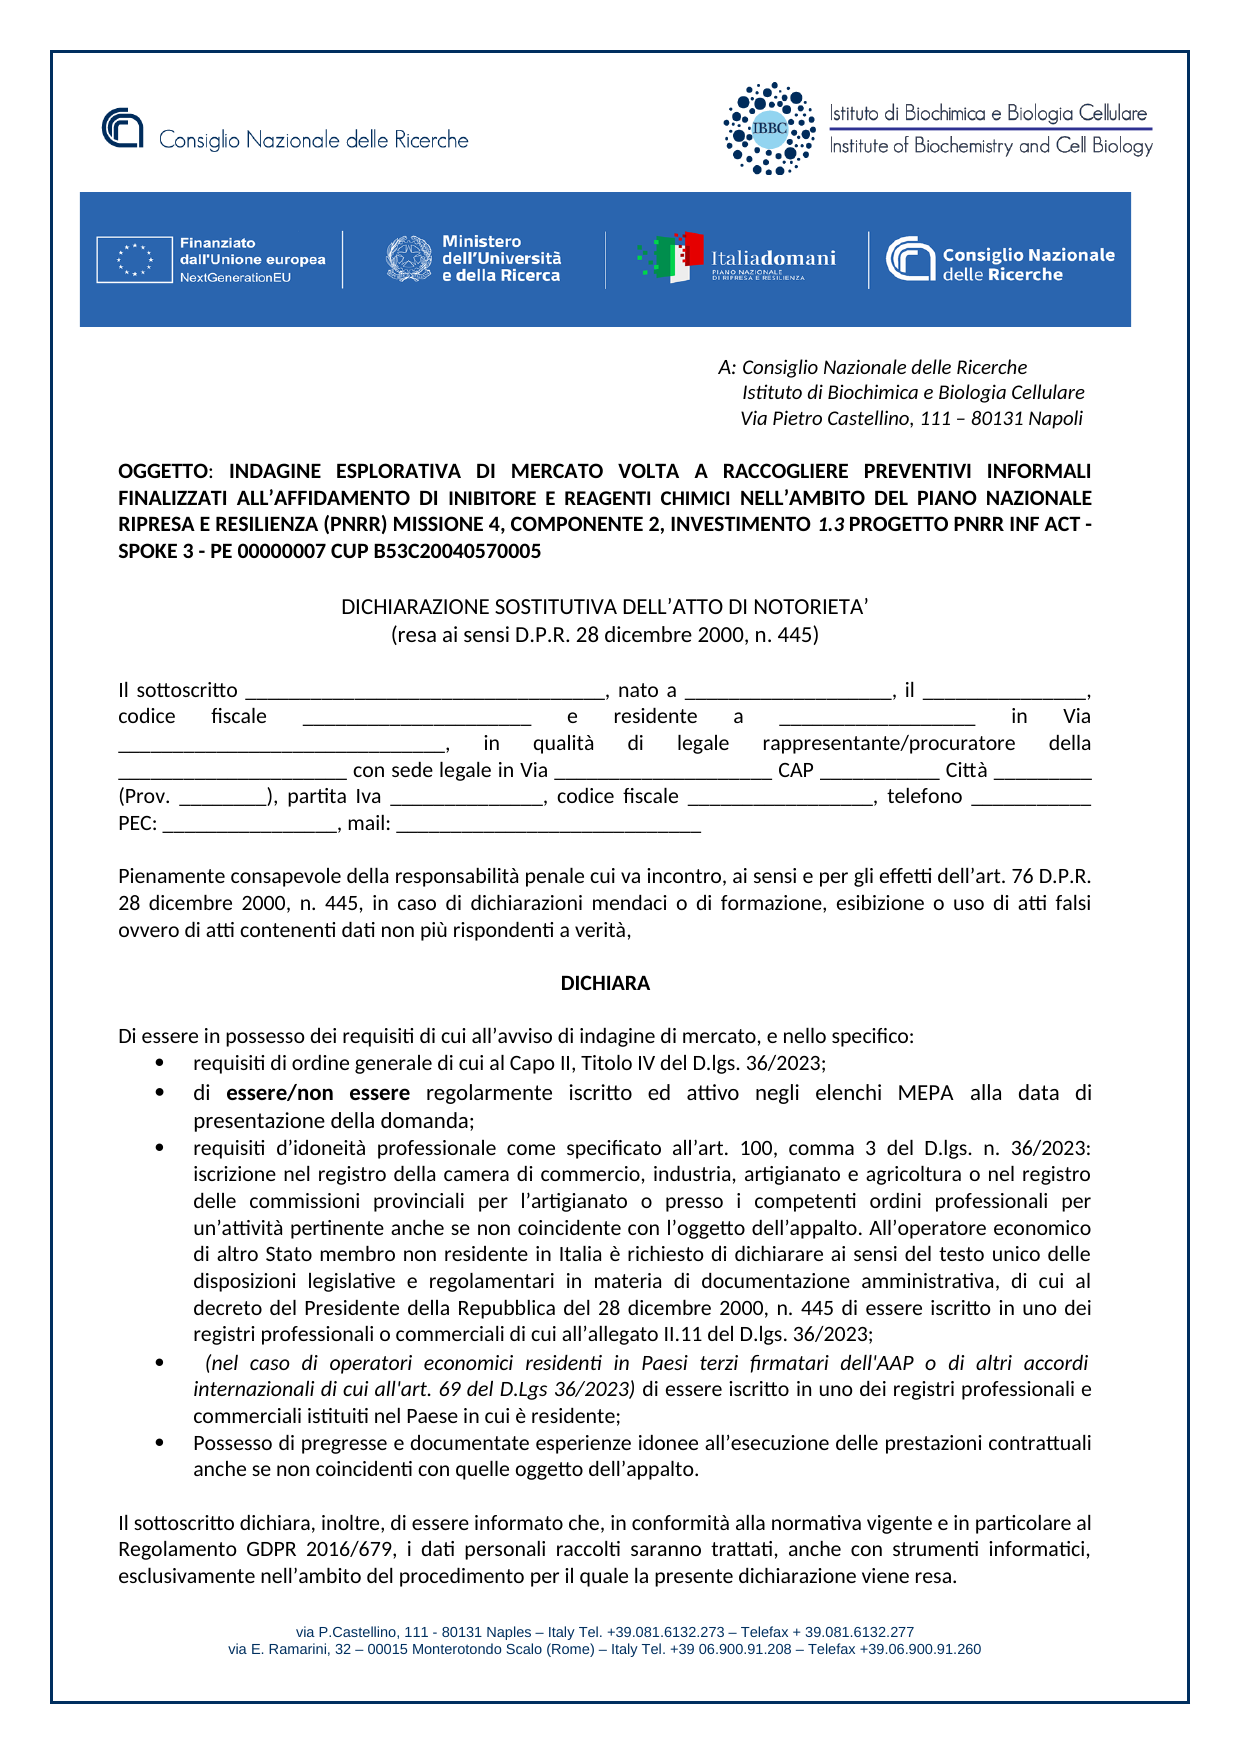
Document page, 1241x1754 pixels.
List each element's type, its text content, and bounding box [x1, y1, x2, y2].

text Il sottoscritto _________________________________, nato a ___________________, il _______________, codice fiscale _____________________ e residente a __________________ in Via ______________________________, in qualità di legale rappresentante/procuratore della _____________________ con sede legale in Via ____________________ CAP ___________ Città _________ (Prov. ________), partita Iva ______________, codice fiscale _________________, telefono ___________ PEC: ________________, mail: ____________________________ [118, 676, 1092, 836]
text Pienamente consapevole della responsabilità penale cui va incontro, ai sensi e per gli effetti dell’art. 76 D.P.R. 28 dicembre 2000, n. 445, in caso di dichiarazioni mendaci o di formazione, esibizione o uso di atti falsi ovvero di atti contenenti dati non più rispondenti a verità, [118, 862, 1092, 942]
text OGGETTO: INDAGINE ESPLORATIVA DI MERCATO VOLTA A RACCOGLIERE PREVENTIVI INFORMALI FINALIZZATI ALL’AFFIDAMENTO DI INIBITORE E REAGENTI CHIMICI NELL’AMBITO DEL PIANO NAZIONALE RIPRESA E RESILIENZA (PNRR) MISSIONE 4, COMPONENTE 2, INVESTIMENTO 1.3 PROGETTO PNRR INF ACT - SPOKE 3 - PE 00000007 CUP B53C20040570005 [118, 457, 1092, 564]
text A: Consiglio Nazionale delle Ricerche [634, 353, 1090, 379]
list Possesso di pregresse e documentate esperienze idonee all’esecuzione delle prestazioni contrattuali anche se non coincidenti con quelle oggetto dell’appalto. [156, 1429, 1092, 1482]
text DICHIARAZIONE SOSTITUTIVA DELL’ATTO DI NOTORIETA’ [118, 592, 1092, 620]
list (nel caso di operatori economici residenti in Paesi terzi firmatari dell'AAP o di altri accordi internazionali di cui all'art. 69 del D.Lgs 36/2023) di essere iscritto in uno dei registri professionali e commerciali istituiti nel Paese in cui è residente; [156, 1349, 1092, 1429]
list requisiti d’idoneità professionale come specificato all’art. 100, comma 3 del D.lgs. n. 36/2023: iscrizione nel registro della camera di commercio, industria, artigianato e agricoltura o nel registro delle commissioni provinciali per l’artigianato o presso i competenti ordini professionali per un’attività pertinente anche se non coincidente con l’oggetto dell’appalto. All’operatore economico di altro Stato membro non residente in Italia è richiesto di dichiarare ai sensi del testo unico delle disposizioni legislative e regolamentari in materia di documentazione amministrativa, di cui al decreto del Presidente della Repubblica del 28 dicembre 2000, n. 445 di essere iscritto in uno dei registri professionali o commerciali di cui all’allegato II.11 del D.lgs. 36/2023; [156, 1134, 1092, 1347]
text Il sottoscritto dichiara, inoltre, di essere informato che, in conformità alla normativa vigente e in particolare al Regolamento GDPR 2016/679, i dati personali raccolti saranno trattati, anche con strumenti informatici, esclusivamente nell’ambito del procedimento per il quale la presente dichiarazione viene resa. [118, 1509, 1092, 1589]
text Via Pietro Castellino, 111 – 80131 Napoli [118, 405, 1090, 430]
list requisiti di ordine generale di cui al Capo II, Titolo IV del D.lgs. 36/2023; [156, 1049, 1092, 1076]
text Di essere in possesso dei requisiti di cui all’avviso di indagine di mercato, e nello specifico: [118, 1022, 1092, 1049]
text (resa ai sensi D.P.R. 28 dicembre 2000, n. 445) [118, 620, 1092, 648]
picture [79, 192, 1132, 327]
picture [93, 82, 1153, 175]
text Istituto di Biochimica e Biologia Cellulare [634, 379, 1090, 405]
text DICHIARA [118, 969, 1092, 996]
list di essere/non essere regolarmente iscritto ed attivo negli elenchi MEPA alla data di presentazione della domanda; [156, 1078, 1093, 1134]
